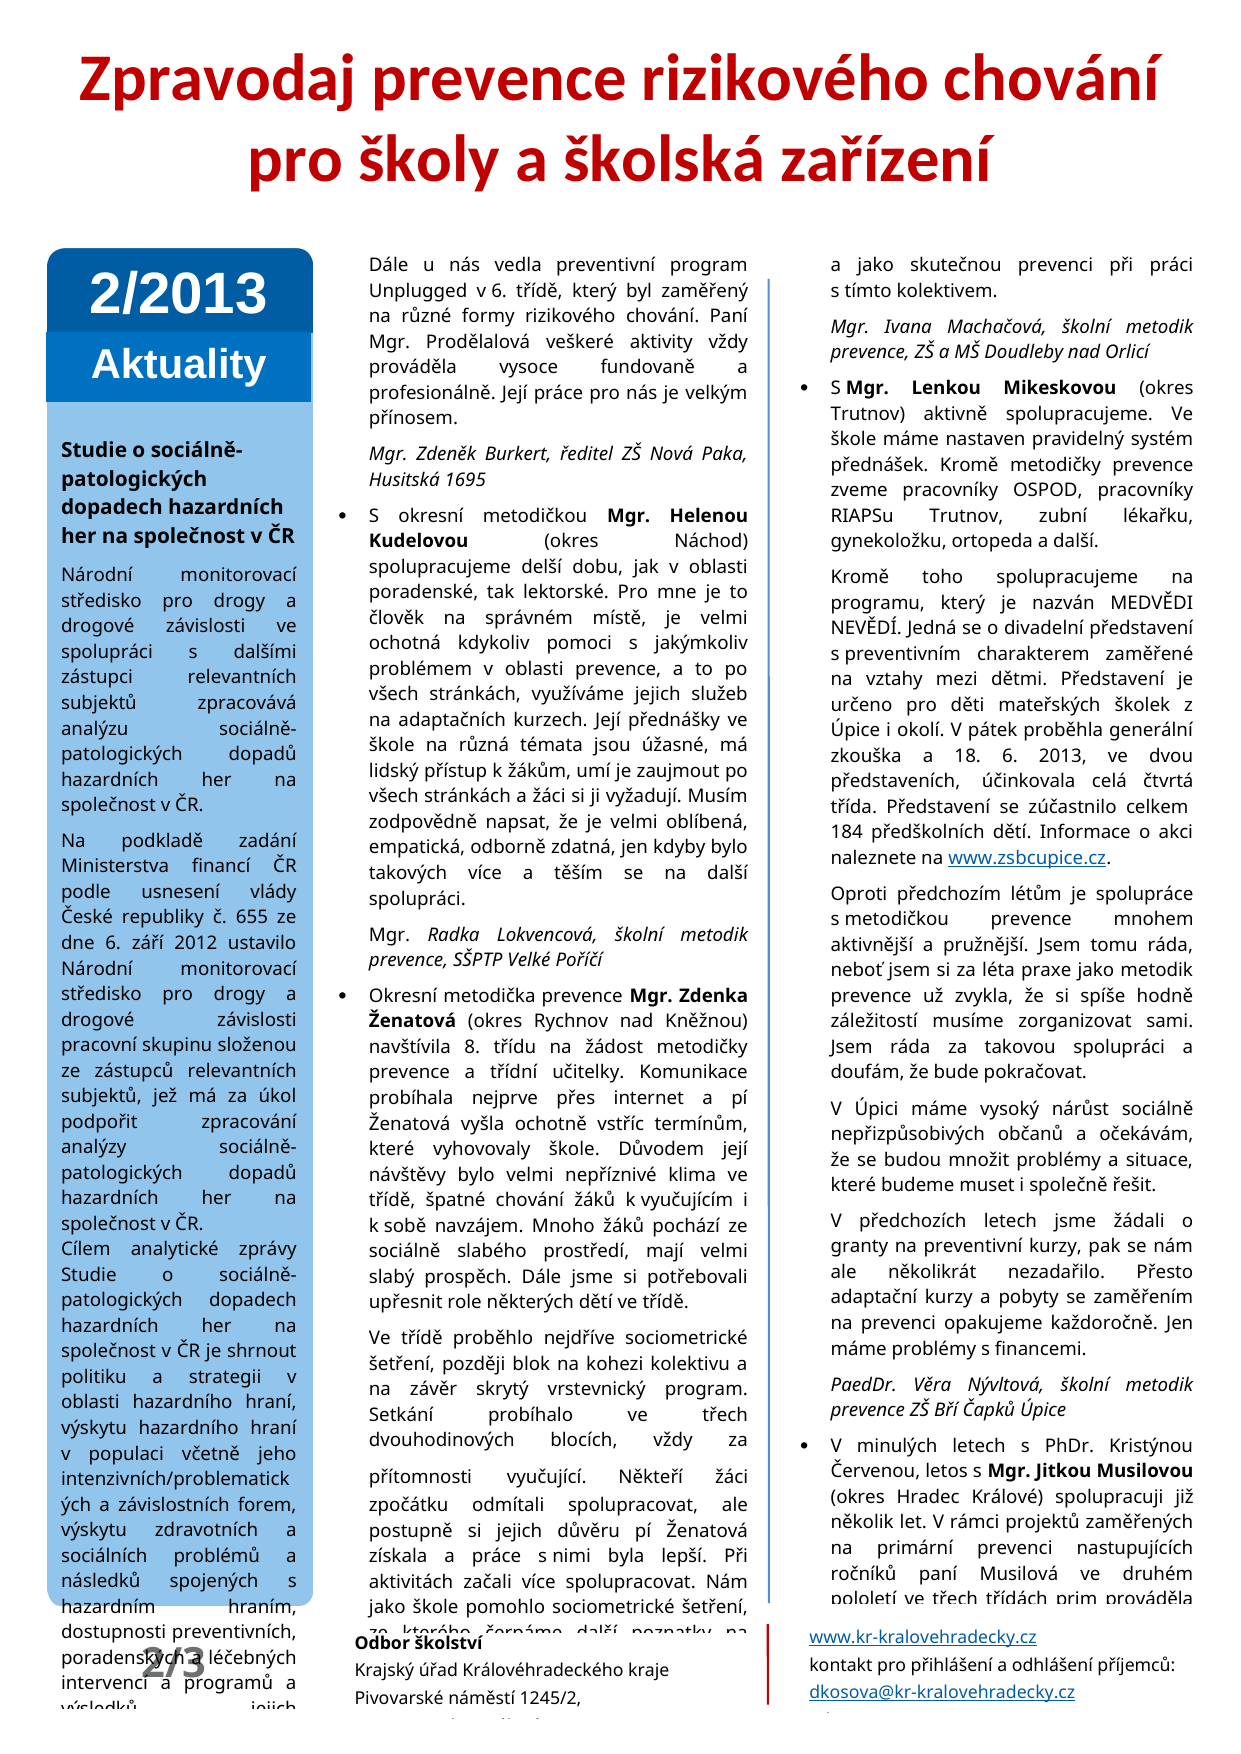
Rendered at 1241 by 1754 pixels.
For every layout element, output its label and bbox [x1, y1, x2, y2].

picture [47, 248, 313, 1606]
